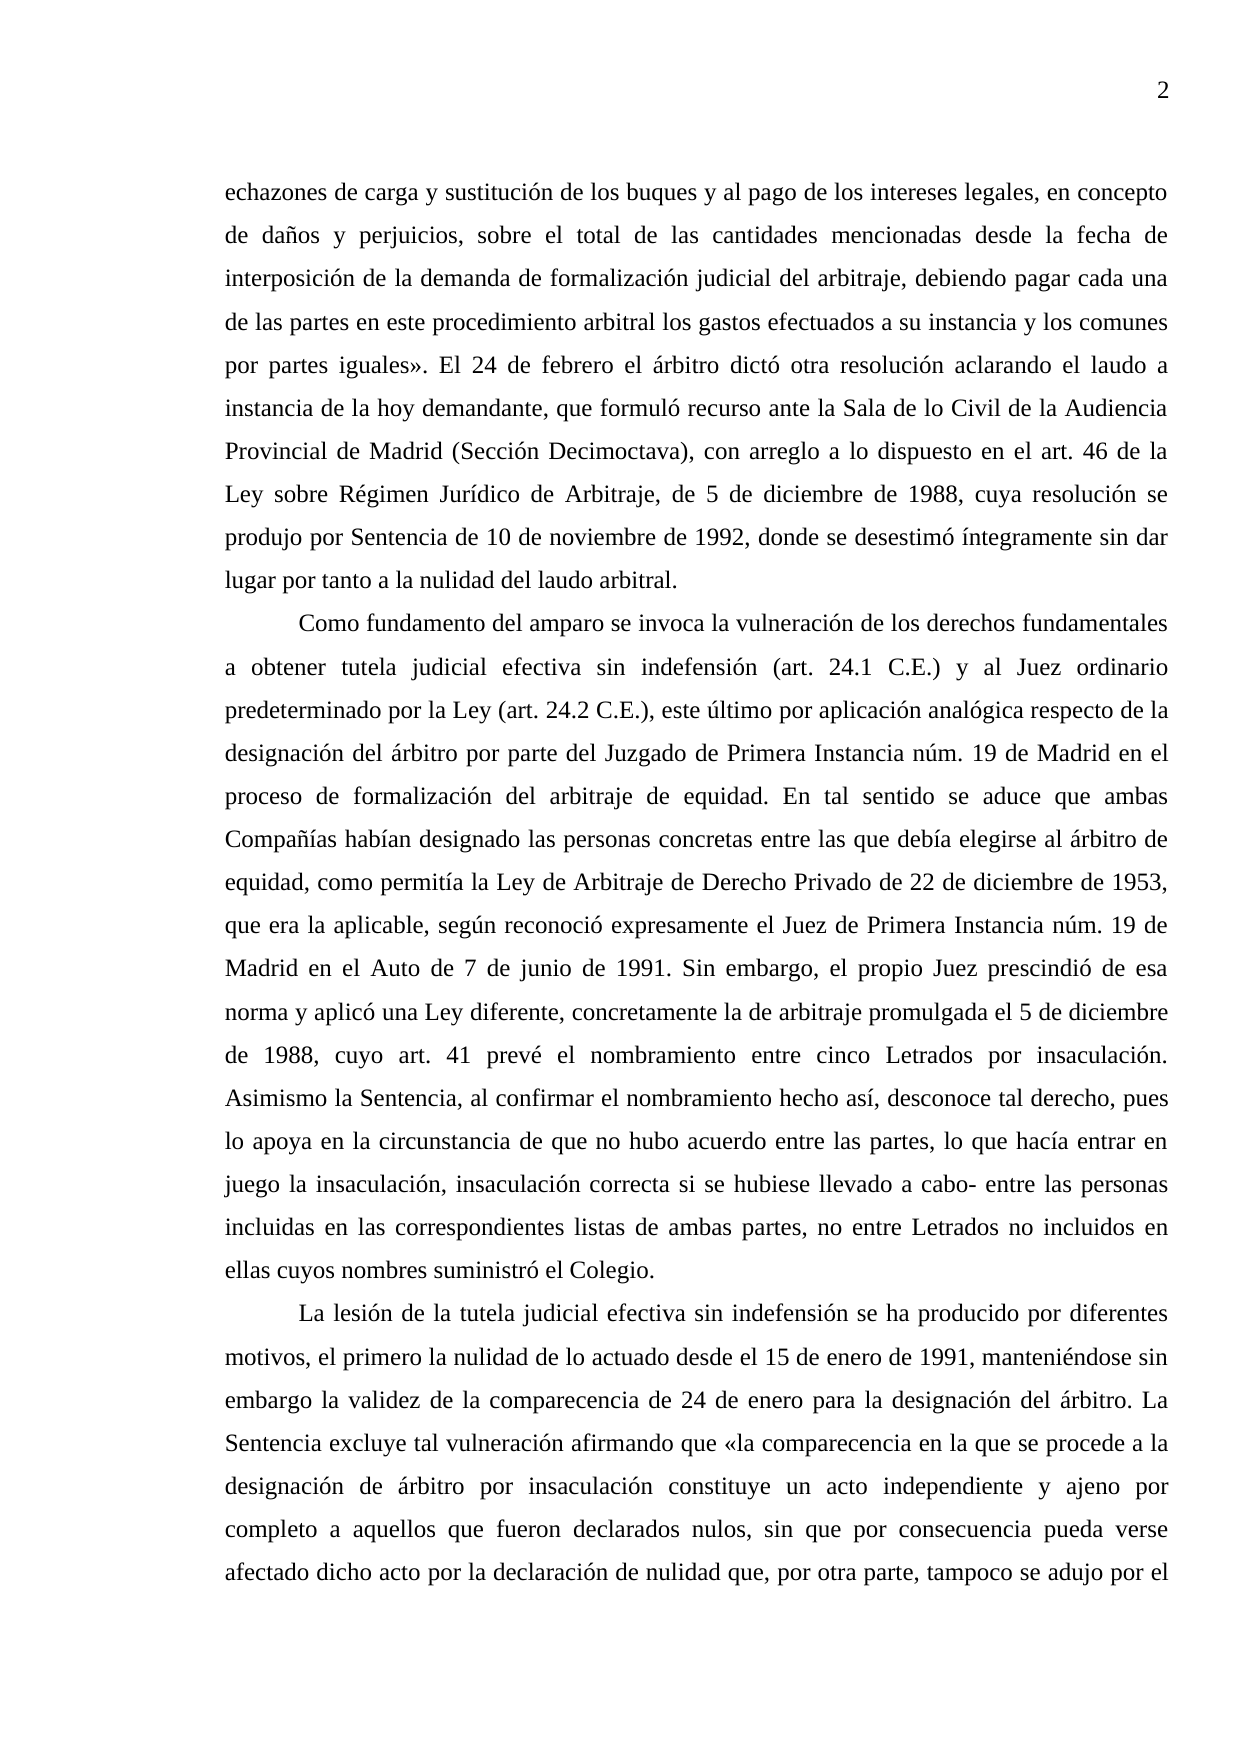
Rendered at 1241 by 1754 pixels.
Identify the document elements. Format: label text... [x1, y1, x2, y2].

text Como fundamento del amparo se invoca la vulneración de los derechos fundamentales a obtener tutela judicial efectiva sin indefensión (art. 24.1 C.E.) y al Juez ordinario predeterminado por la Ley (art. 24.2 C.E.), este último por aplicación analógica respecto de la designación del árbitro por parte del Juzgado de Primera Instancia núm. 19 de Madrid en el proceso de formalización del arbitraje de equidad. En tal sentido se aduce que ambas Compañías habían designado las personas concretas entre las que debía elegirse al árbitro de equidad, como permitía la Ley de Arbitraje de Derecho Privado de 22 de diciembre de 1953, que era la aplicable, según reconoció expresamente el Juez de Primera Instancia núm. 19 de Madrid en el Auto de 7 de junio de 1991. Sin embargo, el propio Juez prescindió de esa norma y aplicó una Ley diferente, concretamente la de arbitraje promulgada el 5 de diciembre de 1988, cuyo art. 41 prevé el nombramiento entre cinco Letrados por insaculación. Asimismo la Sentencia, al confirmar el nombramiento hecho así, desconoce tal derecho, pues lo apoya en la circunstancia de que no hubo acuerdo entre las partes, lo que hacía entrar en juego la insaculación, insaculación correcta si se hubiese llevado a cabo- entre las personas incluidas en las correspondientes listas de ambas partes, no entre Letrados no incluidos en ellas cuyos nombres suministró el Colegio. [224, 608, 1169, 1284]
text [224, 1298, 1169, 1586]
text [224, 177, 1169, 594]
